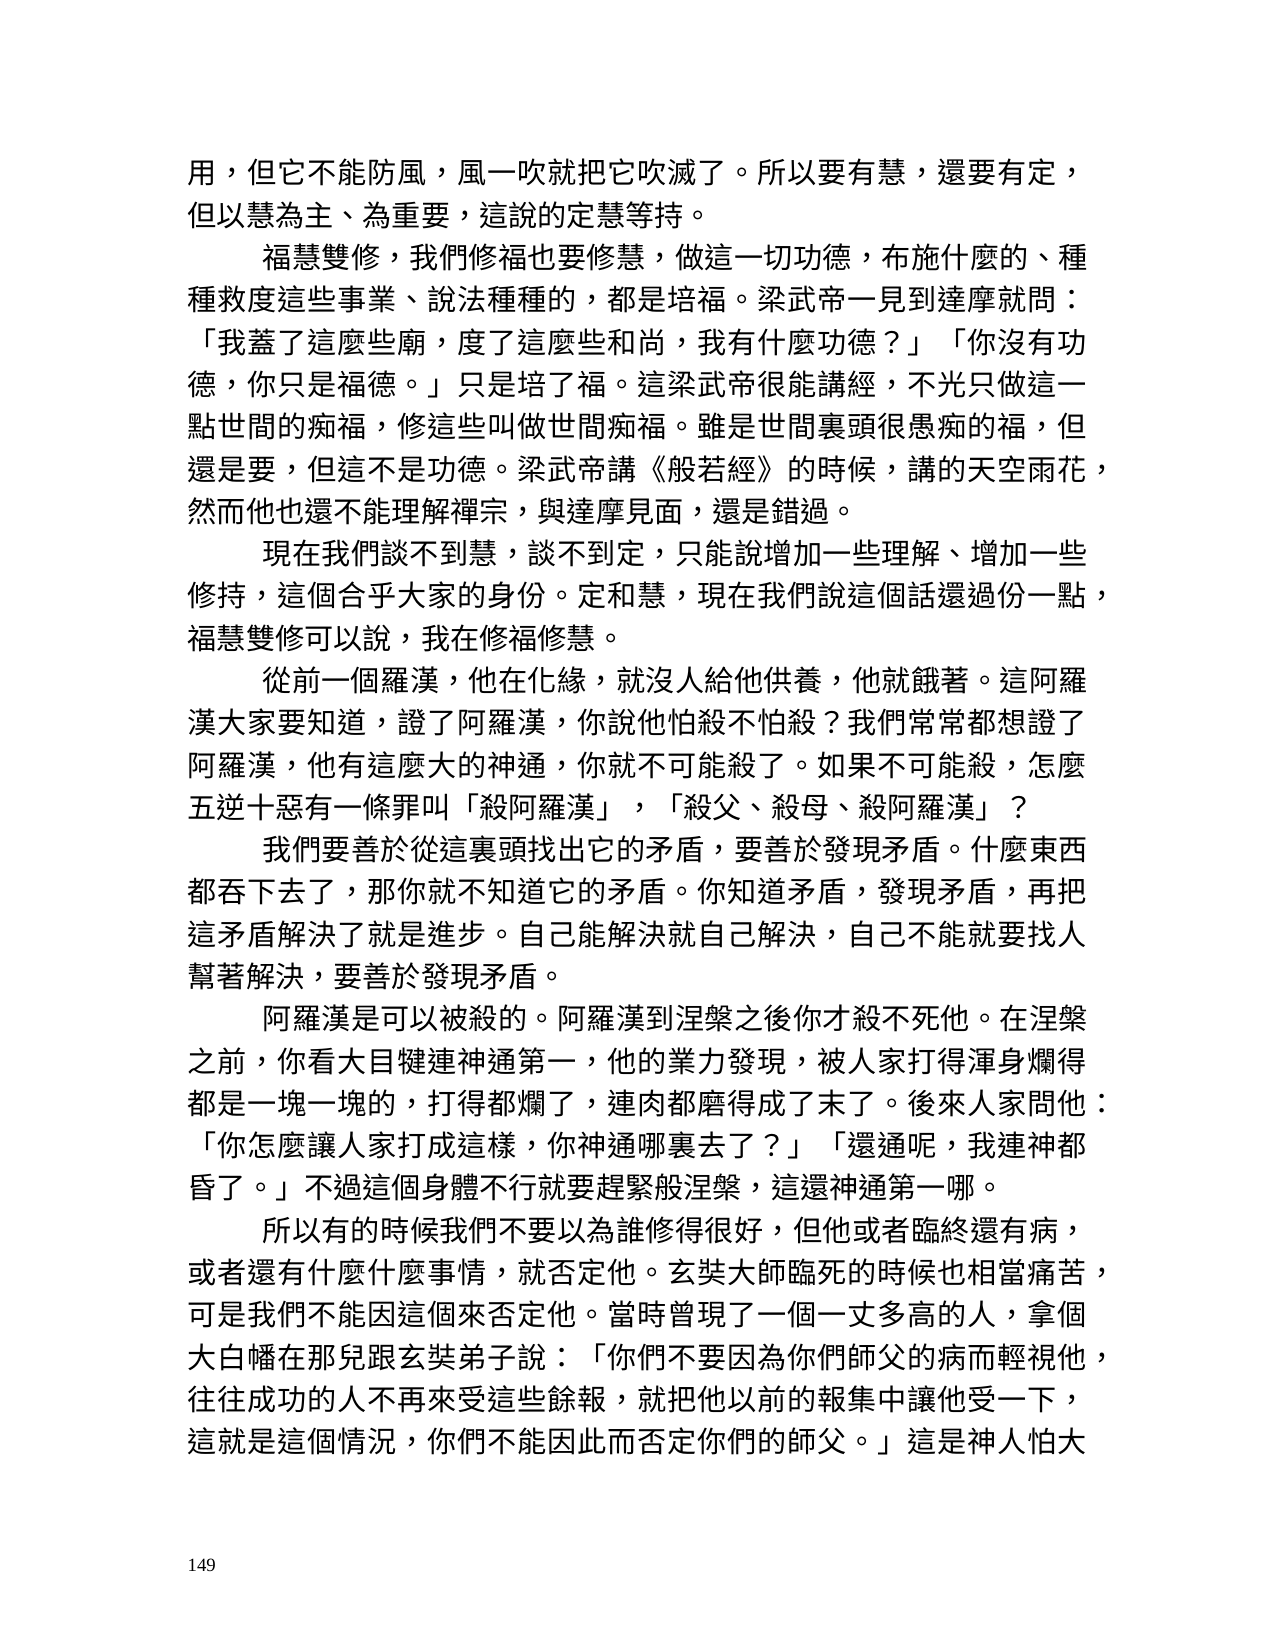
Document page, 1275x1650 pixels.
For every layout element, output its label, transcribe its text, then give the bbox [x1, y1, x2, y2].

text 從前一個羅漢，他在化緣，就沒人給他供養，他就餓著。這阿羅漢大家要知道，證了阿羅漢，你說他怕殺不怕殺？我們常常都想證了阿羅漢，他有這麼大的神通，你就不可能殺了。如果不可能殺，怎麼五逆十惡有一條罪叫「殺阿羅漢」，「殺父、殺母、殺阿羅漢」？ [187, 657, 1087, 827]
text 阿羅漢是可以被殺的。阿羅漢到涅槃之後你才殺不死他。在涅槃之前，你看大目犍連神通第一，他的業力發現，被人家打得渾身爛得都是一塊一塊的，打得都爛了，連肉都磨得成了末了。後來人家問他：「你怎麼讓人家打成這樣，你神通哪裏去了？」「還通呢，我連神都昏了。」不過這個身體不行就要趕緊般涅槃，這還神通第一哪。 [187, 996, 1087, 1207]
text 我們要善於從這裏頭找出它的矛盾，要善於發現矛盾。什麼東西都吞下去了，那你就不知道它的矛盾。你知道矛盾，發現矛盾，再把這矛盾解決了就是進步。自己能解決就自己解決，自己不能就要找人幫著解決，要善於發現矛盾。 [187, 827, 1087, 996]
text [187, 1207, 1087, 1461]
text 福慧雙修，我們修福也要修慧，做這一切功德，布施什麼的、種種救度這些事業、說法種種的，都是培福。梁武帝一見到達摩就問：「我蓋了這麼些廟，度了這麼些和尚，我有什麼功德？」「你沒有功德，你只是福德。」只是培了福。這梁武帝很能講經，不光只做這一點世間的痴福，修這些叫做世間痴福。雖是世間裏頭很愚痴的福，但還是要，但這不是功德。梁武帝講《般若經》的時候，講的天空雨花，然而他也還不能理解禪宗，與達摩見面，還是錯過。 [187, 234, 1087, 531]
text 現在我們談不到慧，談不到定，只能說增加一些理解、增加一些修持，這個合乎大家的身份。定和慧，現在我們說這個話還過份一點，福慧雙修可以說，我在修福修慧。 [187, 531, 1087, 657]
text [187, 150, 1087, 234]
